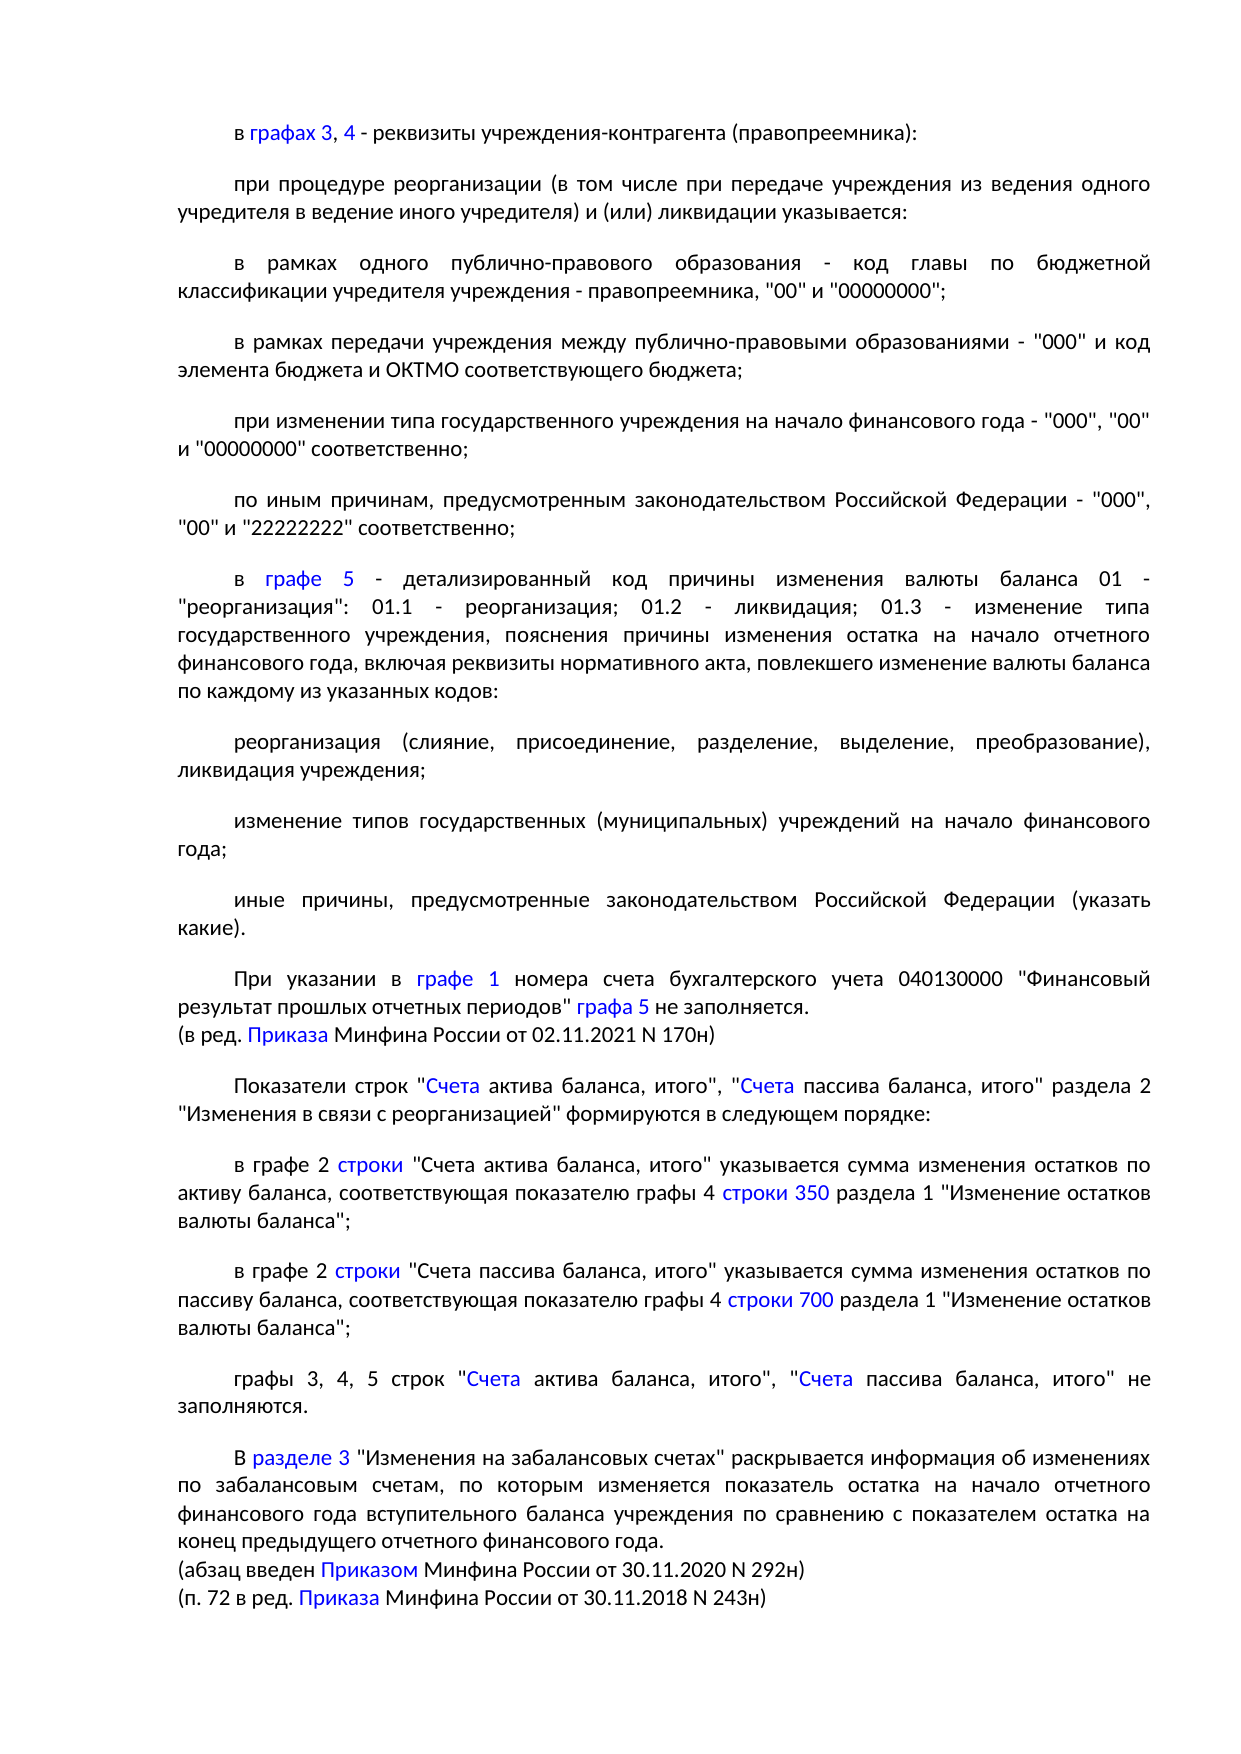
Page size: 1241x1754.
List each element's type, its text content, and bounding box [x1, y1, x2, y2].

text При указании в графе 1 номера счета бухгалтерского учета 040130000 "Финансовый результат прошлых отчетных периодов" графа 5 не заполняется. [177, 964, 1152, 1020]
text при изменении типа государственного учреждения на начало финансового года - "000", "00" и "00000000" соответственно; [177, 406, 1152, 462]
text при процедуре реорганизации (в том числе при передаче учреждения из ведения одного учредителя в ведение иного учредителя) и (или) ликвидации указывается: [177, 169, 1152, 225]
text в графах 3, 4 - реквизиты учреждения-контрагента (правопреемника): [177, 118, 1152, 146]
text в графе 5 - детализированный код причины изменения валюты баланса 01 - "реорганизация": 01.1 - реорганизация; 01.2 - ликвидация; 01.3 - изменение типа государственного учреждения, пояснения причины изменения остатка на начало отчетного финансового года, включая реквизиты нормативного акта, повлекшего изменение валюты баланса по каждому из указанных кодов: [177, 564, 1152, 704]
text по иным причинам, предусмотренным законодательством Российской Федерации - "000", "00" и "22222222" соответственно; [177, 485, 1152, 541]
text иные причины, предусмотренные законодательством Российской Федерации (указать какие). [177, 885, 1152, 941]
text в графе 2 строки "Счета актива баланса, итого" указывается сумма изменения остатков по активу баланса, соответствующая показателю графы 4 строки 350 раздела 1 "Изменение остатков валюты баланса"; [177, 1150, 1152, 1234]
text в рамках одного публично-правового образования - код главы по бюджетной классификации учредителя учреждения - правопреемника, "00" и "00000000"; [177, 248, 1152, 304]
text графы 3, 4, 5 строк "Счета актива баланса, итого", "Счета пассива баланса, итого" не заполняются. [177, 1364, 1152, 1420]
text В разделе 3 "Изменения на забалансовых счетах" раскрывается информация об изменениях по забалансовым счетам, по которым изменяется показатель остатка на начало отчетного финансового года вступительного баланса учреждения по сравнению с показателем остатка на конец предыдущего отчетного финансового года. [177, 1443, 1152, 1555]
text (п. 72 в ред. Приказа Минфина России от 30.11.2018 N 243н) [177, 1583, 1152, 1611]
text Показатели строк "Счета актива баланса, итого", "Счета пассива баланса, итого" раздела 2 "Изменения в связи с реорганизацией" формируются в следующем порядке: [177, 1071, 1152, 1127]
text изменение типов государственных (муниципальных) учреждений на начало финансового года; [177, 806, 1152, 862]
text в рамках передачи учреждения между публично-правовыми образованиями - "000" и код элемента бюджета и ОКТМО соответствующего бюджета; [177, 327, 1152, 383]
text в графе 2 строки "Счета пассива баланса, итого" указывается сумма изменения остатков по пассиву баланса, соответствующая показателю графы 4 строки 700 раздела 1 "Изменение остатков валюты баланса"; [177, 1257, 1152, 1341]
text (в ред. Приказа Минфина России от 02.11.2021 N 170н) [177, 1020, 1152, 1048]
text (абзац введен Приказом Минфина России от 30.11.2020 N 292н) [177, 1555, 1152, 1583]
text реорганизация (слияние, присоединение, разделение, выделение, преобразование), ликвидация учреждения; [177, 727, 1152, 783]
